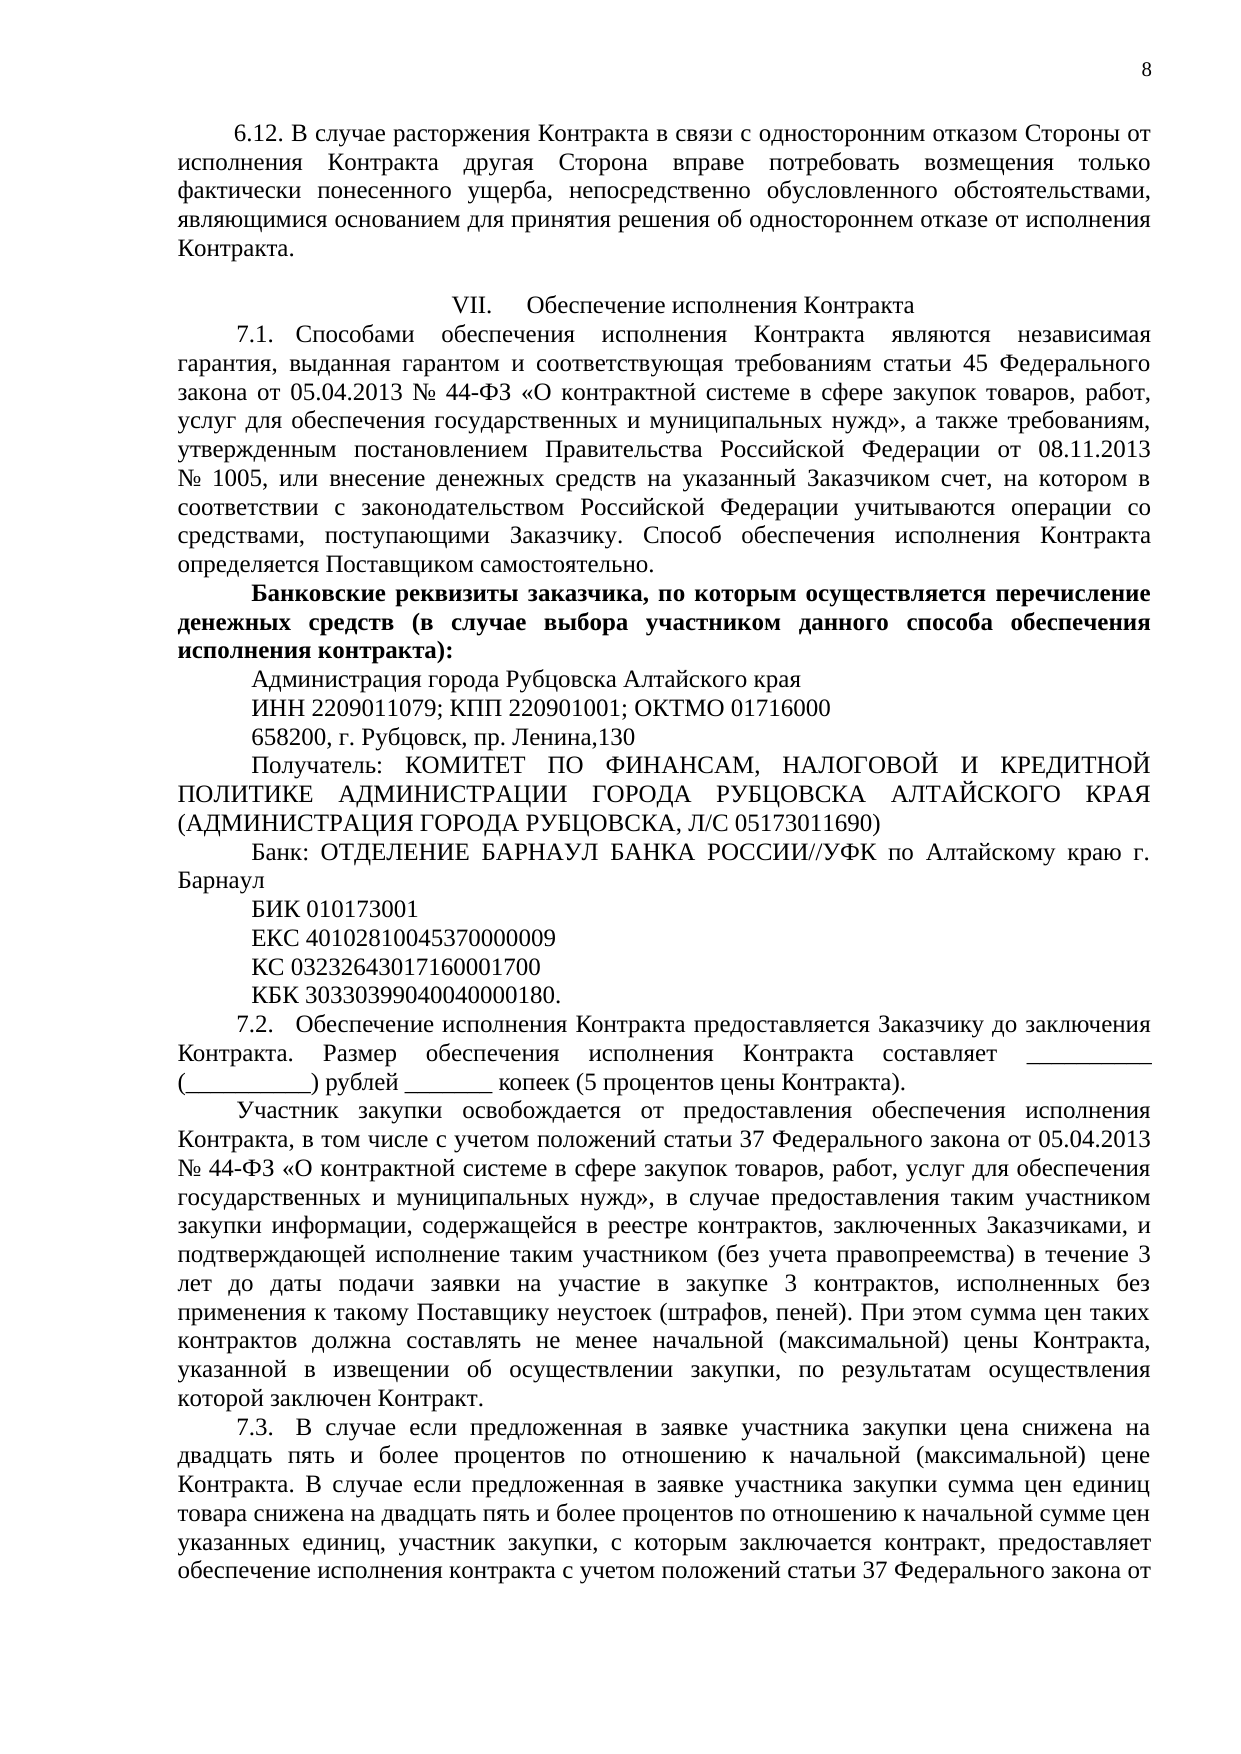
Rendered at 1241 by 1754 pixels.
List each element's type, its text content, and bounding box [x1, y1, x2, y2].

text Банк: ОТДЕЛЕНИЕ БАРНАУЛ БАНКА РОССИИ//УФК по Алтайскому краю г. Барнаул [177, 837, 1152, 894]
list Способами обеспечения исполнения Контракта являются независимая гарантия, выданная гарантом и соответствующая требованиям статьи 45 Федерального закона от 05.04.2013 № 44-ФЗ «О контрактной системе в сфере закупок товаров, работ, услуг для обеспечения государственных и муниципальных нужд», а также требованиям, утвержденным постановлением Правительства Российской Федерации от 08.11.2013 № 1005, или внесение денежных средств на указанный Заказчиком счет, на котором в соответствии с законодательством Российской Федерации учитываются операции со средствами, поступающими Заказчику. Способ обеспечения исполнения Контракта определяется Поставщиком самостоятельно. [177, 319, 1152, 578]
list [177, 1412, 1152, 1584]
text Администрация города Рубцовска Алтайского края [177, 664, 1152, 693]
text Банковские реквизиты заказчика, по которым осуществляется перечисление денежных средств (в случае выбора участником данного способа обеспечения исполнения контракта): [177, 578, 1152, 664]
text 658200, г. Рубцовск, пр. Ленина,130 [177, 722, 1152, 751]
text Получатель: КОМИТЕТ ПО ФИНАНСАМ, НАЛОГОВОЙ И КРЕДИТНОЙ ПОЛИТИКЕ АДМИНИСТРАЦИИ ГОРОДА РУБЦОВСКА АЛТАЙСКОГО КРАЯ (АДМИНИСТРАЦИЯ ГОРОДА РУБЦОВСКА, Л/С 05173011690) [177, 751, 1152, 837]
text КС 03232643017160001700 [177, 952, 1152, 981]
list Обеспечение исполнения Контракта предоставляется Заказчику до заключения Контракта. Размер обеспечения исполнения Контракта составляет __________ (__________) рублей _______ копеек (5 процентов цены Контракта). [177, 1009, 1152, 1096]
text Участник закупки освобождается от предоставления обеспечения исполнения Контракта, в том числе с учетом положений статьи 37 Федерального закона от 05.04.2013 № 44-ФЗ «О контрактной системе в сфере закупок товаров, работ, услуг для обеспечения государственных и муниципальных нужд», в случае предоставления таким участником закупки информации, содержащейся в реестре контрактов, заключенных Заказчиками, и подтверждающей исполнение таким участником (без учета правопреемства) в течение 3 лет до даты подачи заявки на участие в закупке 3 контрактов, исполненных без применения к такому Поставщику неустоек (штрафов, пеней). При этом сумма цен таких контрактов должна составлять не менее начальной (максимальной) цены Контракта, указанной в извещении об осуществлении закупки, по результатам осуществления которой заключен Контракт. [177, 1096, 1152, 1412]
text 6.12. В случае расторжения Контракта в связи с односторонним отказом Стороны от исполнения Контракта другая Сторона вправе потребовать возмещения только фактически понесенного ущерба, непосредственно обусловленного обстоятельствами, являющимися основанием для принятия решения об одностороннем отказе от исполнения Контракта. [177, 118, 1152, 262]
text ЕКС 40102810045370000009 [177, 923, 1152, 952]
text БИК 010173001 [177, 894, 1152, 923]
text КБК 30330399040040000180. [177, 981, 1152, 1009]
list Обеспечение исполнения Контракта [215, 291, 1152, 319]
text ИНН 2209011079; КПП 220901001; ОКТМО 01716000 [177, 693, 1152, 722]
